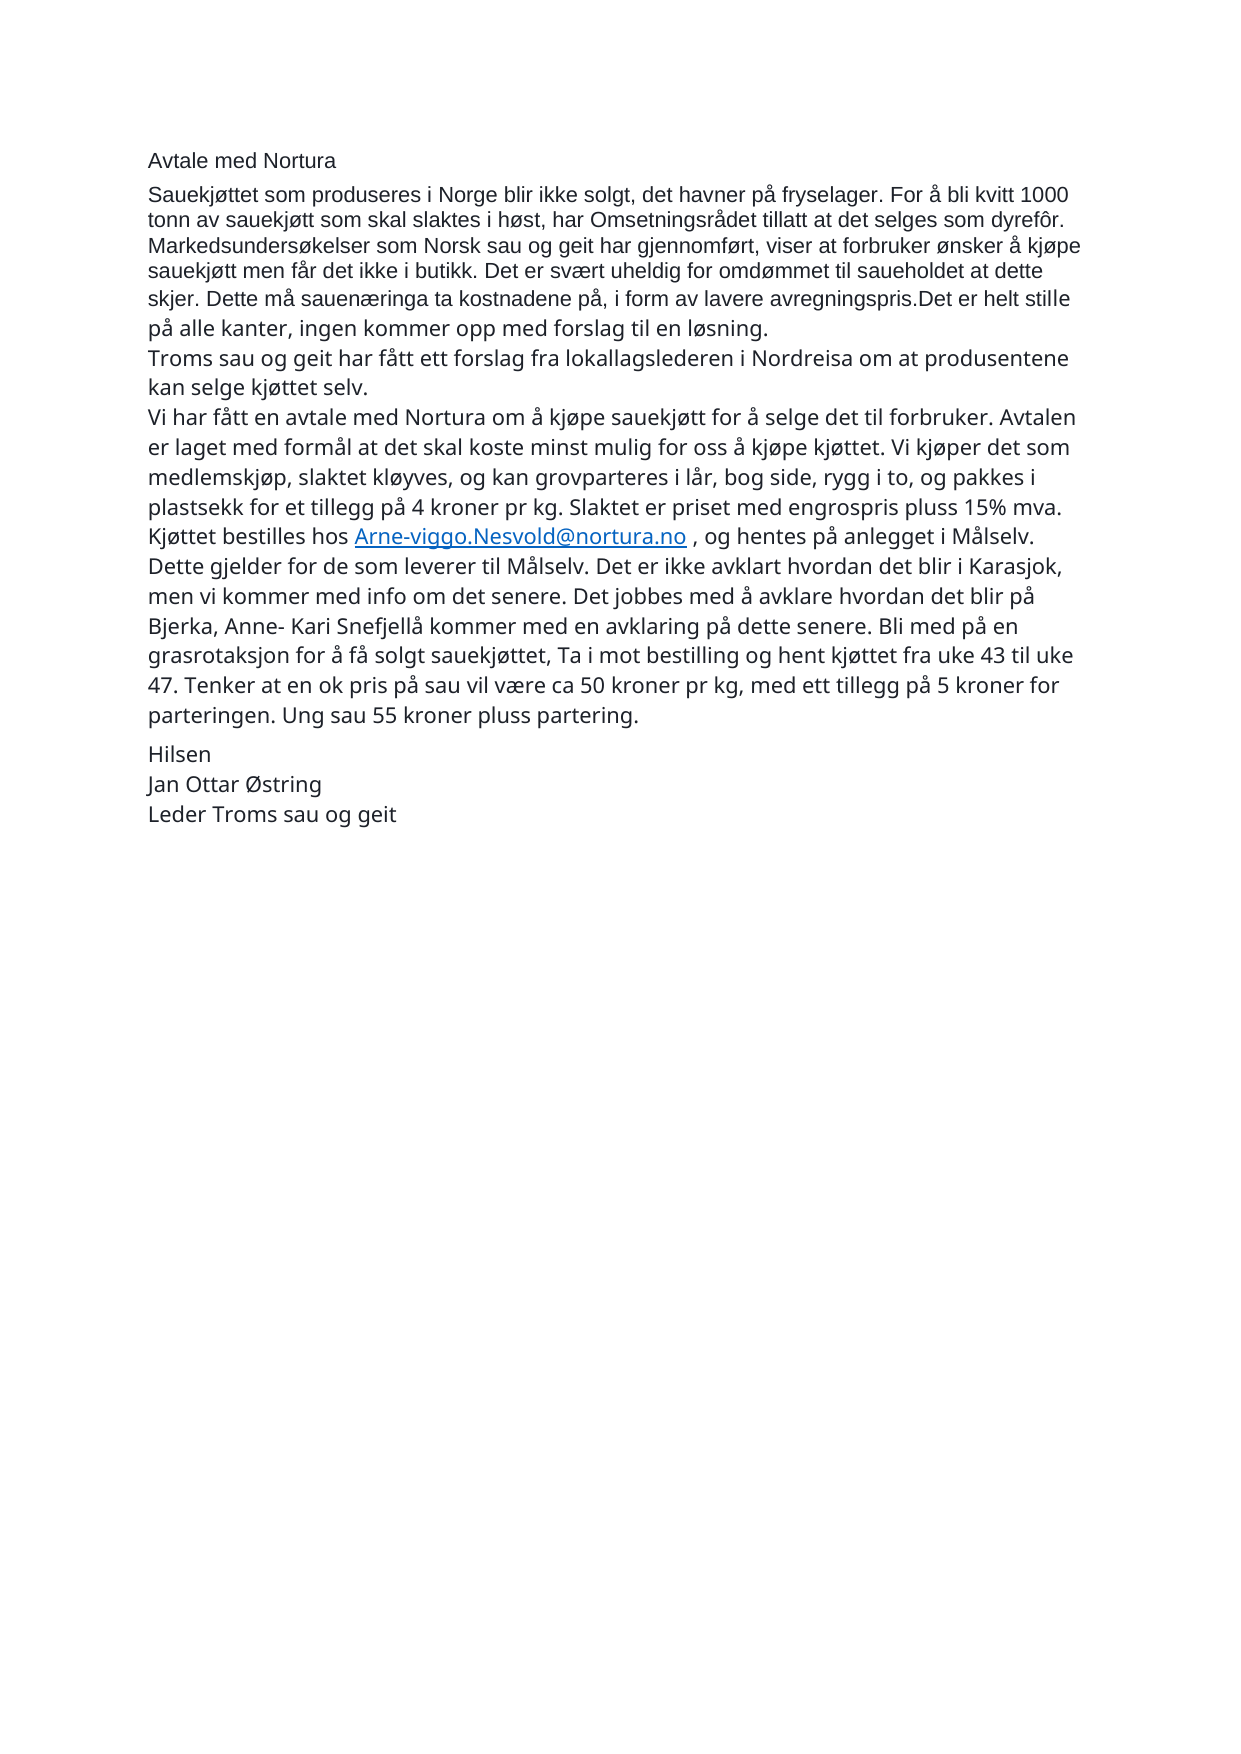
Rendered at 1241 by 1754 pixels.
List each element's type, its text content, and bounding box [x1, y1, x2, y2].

text Avtale med Nortura [148, 148, 1093, 173]
text Hilsen Jan Ottar Østring Leder Troms sau og geit [148, 739, 1093, 829]
text Sauekjøttet som produseres i Norge blir ikke solgt, det havner på fryselager. For å bli kvitt 1000 tonn av sauekjøtt som skal slaktes i høst, har Omsetningsrådet tillatt at det selges som dyrefôr. Markedsundersøkelser som Norsk sau og geit har gjennomført, viser at forbruker ønsker å kjøpe sauekjøtt men får det ikke i butikk. Det er svært uheldig for omdømmet til saueholdet at dette skjer. Dette må sauenæringa ta kostnadene på, i form av lavere avregningspris.Det er helt stille på alle kanter, ingen kommer opp med forslag til en løsning. Troms sau og geit har fått ett forslag fra lokallagslederen i Nordreisa om at produsentene kan selge kjøttet selv. Vi har fått en avtale med Nortura om å kjøpe sauekjøtt for å selge det til forbruker. Avtalen er laget med formål at det skal koste minst mulig for oss å kjøpe kjøttet. Vi kjøper det som medlemskjøp, slaktet kløyves, og kan grovparteres i lår, bog side, rygg i to, og pakkes i plastsekk for et tillegg på 4 kroner pr kg. Slaktet er priset med engrospris pluss 15% mva. Kjøttet bestilles hos Arne-viggo.Nesvold@nortura.no , og hentes på anlegget i Målselv. Dette gjelder for de som leverer til Målselv. Det er ikke avklart hvordan det blir i Karasjok, men vi kommer med info om det senere. Det jobbes med å avklare hvordan det blir på Bjerka, Anne- Kari Snefjellå kommer med en avklaring på dette senere. Bli med på en grasrotaksjon for å få solgt sauekjøttet, Ta i mot bestilling og hent kjøttet fra uke 43 til uke 47. Tenker at en ok pris på sau vil være ca 50 kroner pr kg, med ett tillegg på 5 kroner for parteringen. Ung sau 55 kroner pluss partering. [148, 182, 1093, 730]
